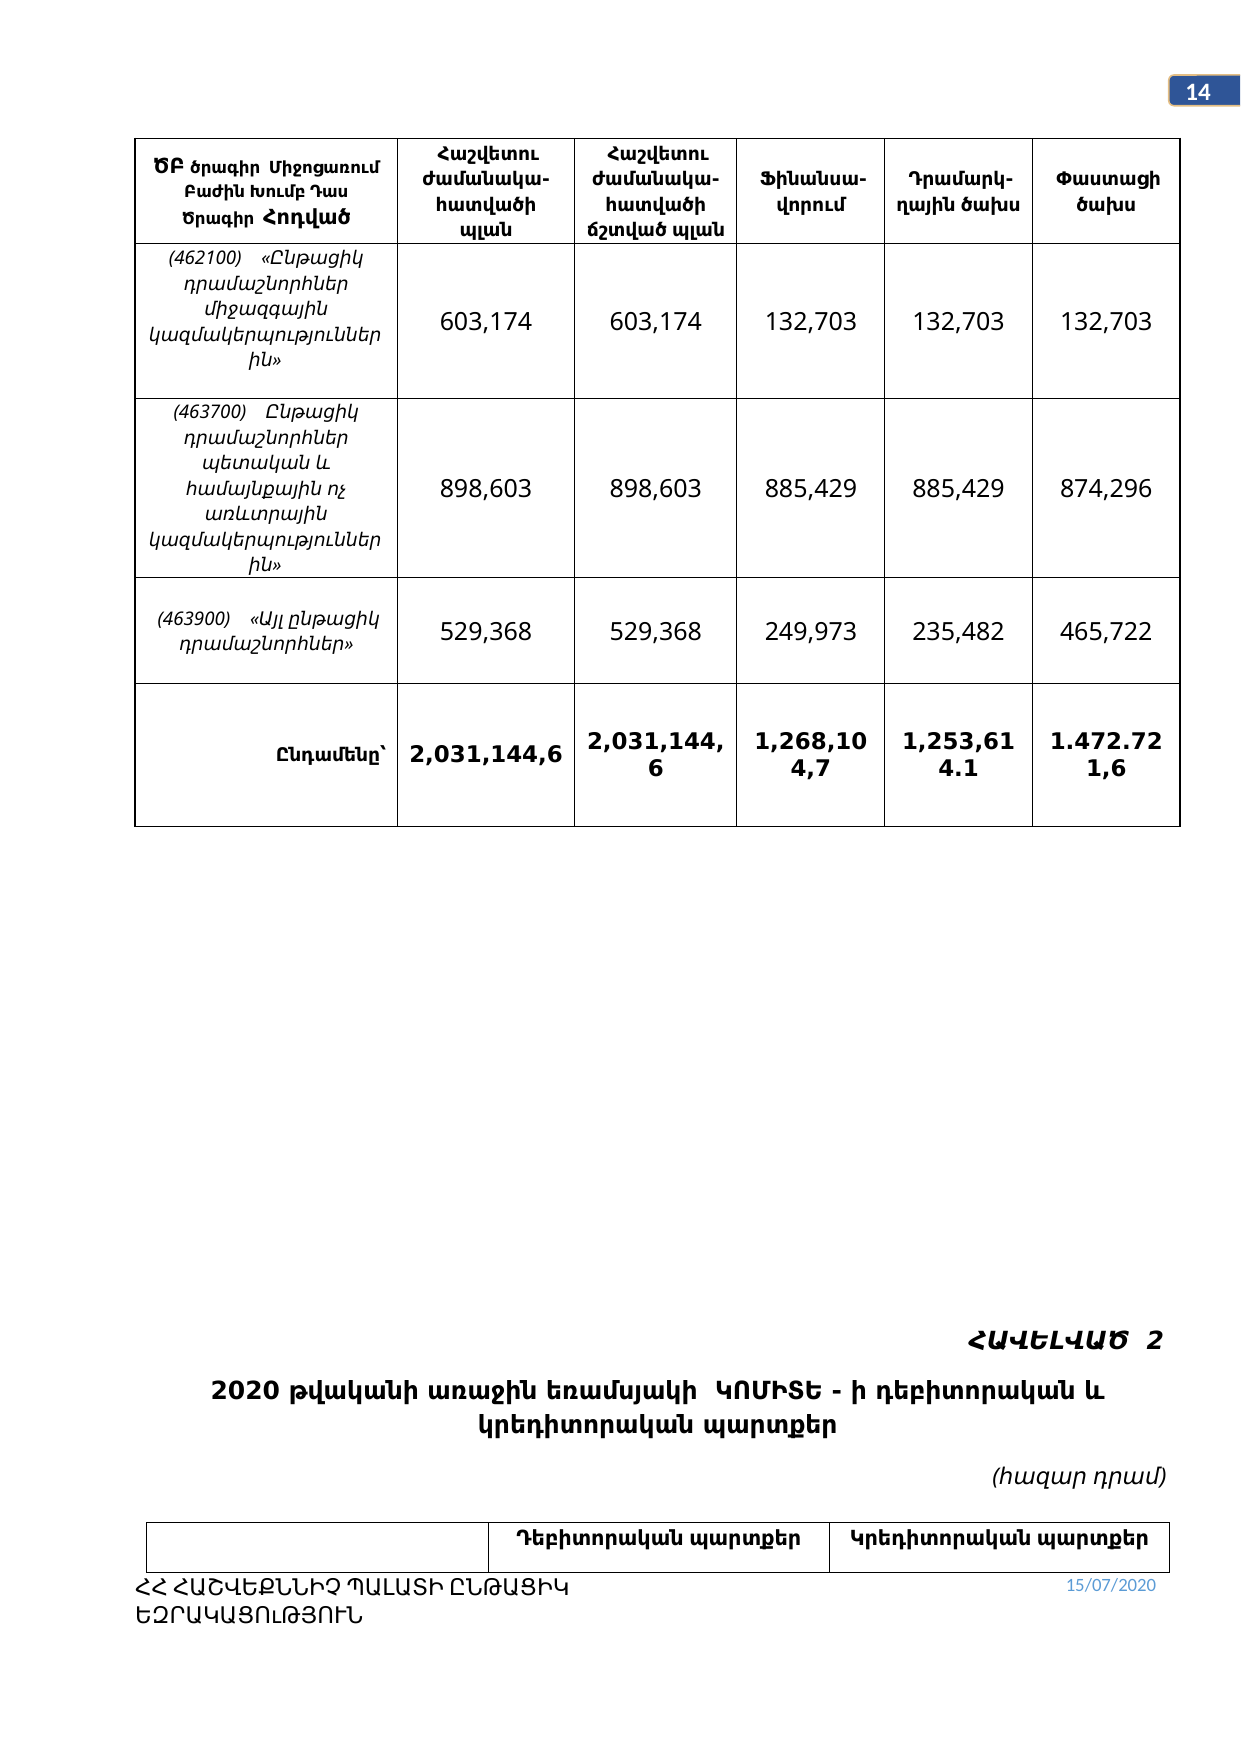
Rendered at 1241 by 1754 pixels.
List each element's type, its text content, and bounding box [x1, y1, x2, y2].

table_cell 1,268,104,7 [737, 684, 884, 826]
table_cell 249,973 [737, 578, 884, 683]
table_cell 2,031,144,6 [398, 684, 574, 826]
table_header 2020 թվականի առաջին եռամսյակի ԿՈՄԻՏԵ - ի դեբիտորական և կրեդիտորական պարտքեր [135, 1376, 1180, 1460]
table_cell Հաշվետու ժամանակա-հատվածի ճշտված պլան [575, 139, 736, 243]
table_cell 898,603 [398, 399, 574, 577]
table_cell Փաստացի ծախս [1033, 139, 1179, 243]
table_cell 529,368 [398, 578, 574, 683]
table_cell 898,603 [575, 399, 736, 577]
table_cell 465,722 [1033, 578, 1179, 683]
table_cell 132,703 [737, 244, 884, 397]
table_cell 603,174 [575, 244, 736, 397]
text ՀԱՎԵԼՎԱԾ 2 [135, 1326, 1166, 1355]
table_cell 235,482 [885, 578, 1032, 683]
table_cell Ֆինանսա-վորում [737, 139, 884, 243]
table_cell (462100) «Ընթացիկ դրամաշնորհներ միջազգային կազմակերպություններին» [136, 244, 397, 397]
table_cell (463700) Ընթացիկ դրամաշնորհներ պետական և համայնքային ոչ առևտրային կազմակերպություններին» [136, 399, 397, 577]
table_cell 2,031,144,6 [575, 684, 736, 826]
table_cell 603,174 [398, 244, 574, 397]
table_cell Հաշվետու ժամանակա-հատվածի պլան [398, 139, 574, 243]
table_cell 874,296 [1033, 399, 1179, 577]
table_cell (հազար դրամ) [135, 1460, 1180, 1573]
table_cell Դրամարկ-ղային ծախս [885, 139, 1032, 243]
table_cell 1.472.721,6 [1033, 684, 1179, 826]
table_cell 885,429 [737, 399, 884, 577]
table_cell 132,703 [885, 244, 1032, 397]
table_cell 1,253,614.1 [885, 684, 1032, 826]
table_cell 885,429 [885, 399, 1032, 577]
table_cell ԾԲ ծրագիր Միջոցառում Բաժին Խումբ Դաս Ծրագիր Հոդված [136, 139, 397, 243]
table_cell 132,703 [1033, 244, 1179, 397]
table_cell Ընդամենը՝ [136, 684, 397, 826]
table_cell 529,368 [575, 578, 736, 683]
table_cell (463900) «Այլ ընթացիկ դրամաշնորհներ» [136, 578, 397, 683]
